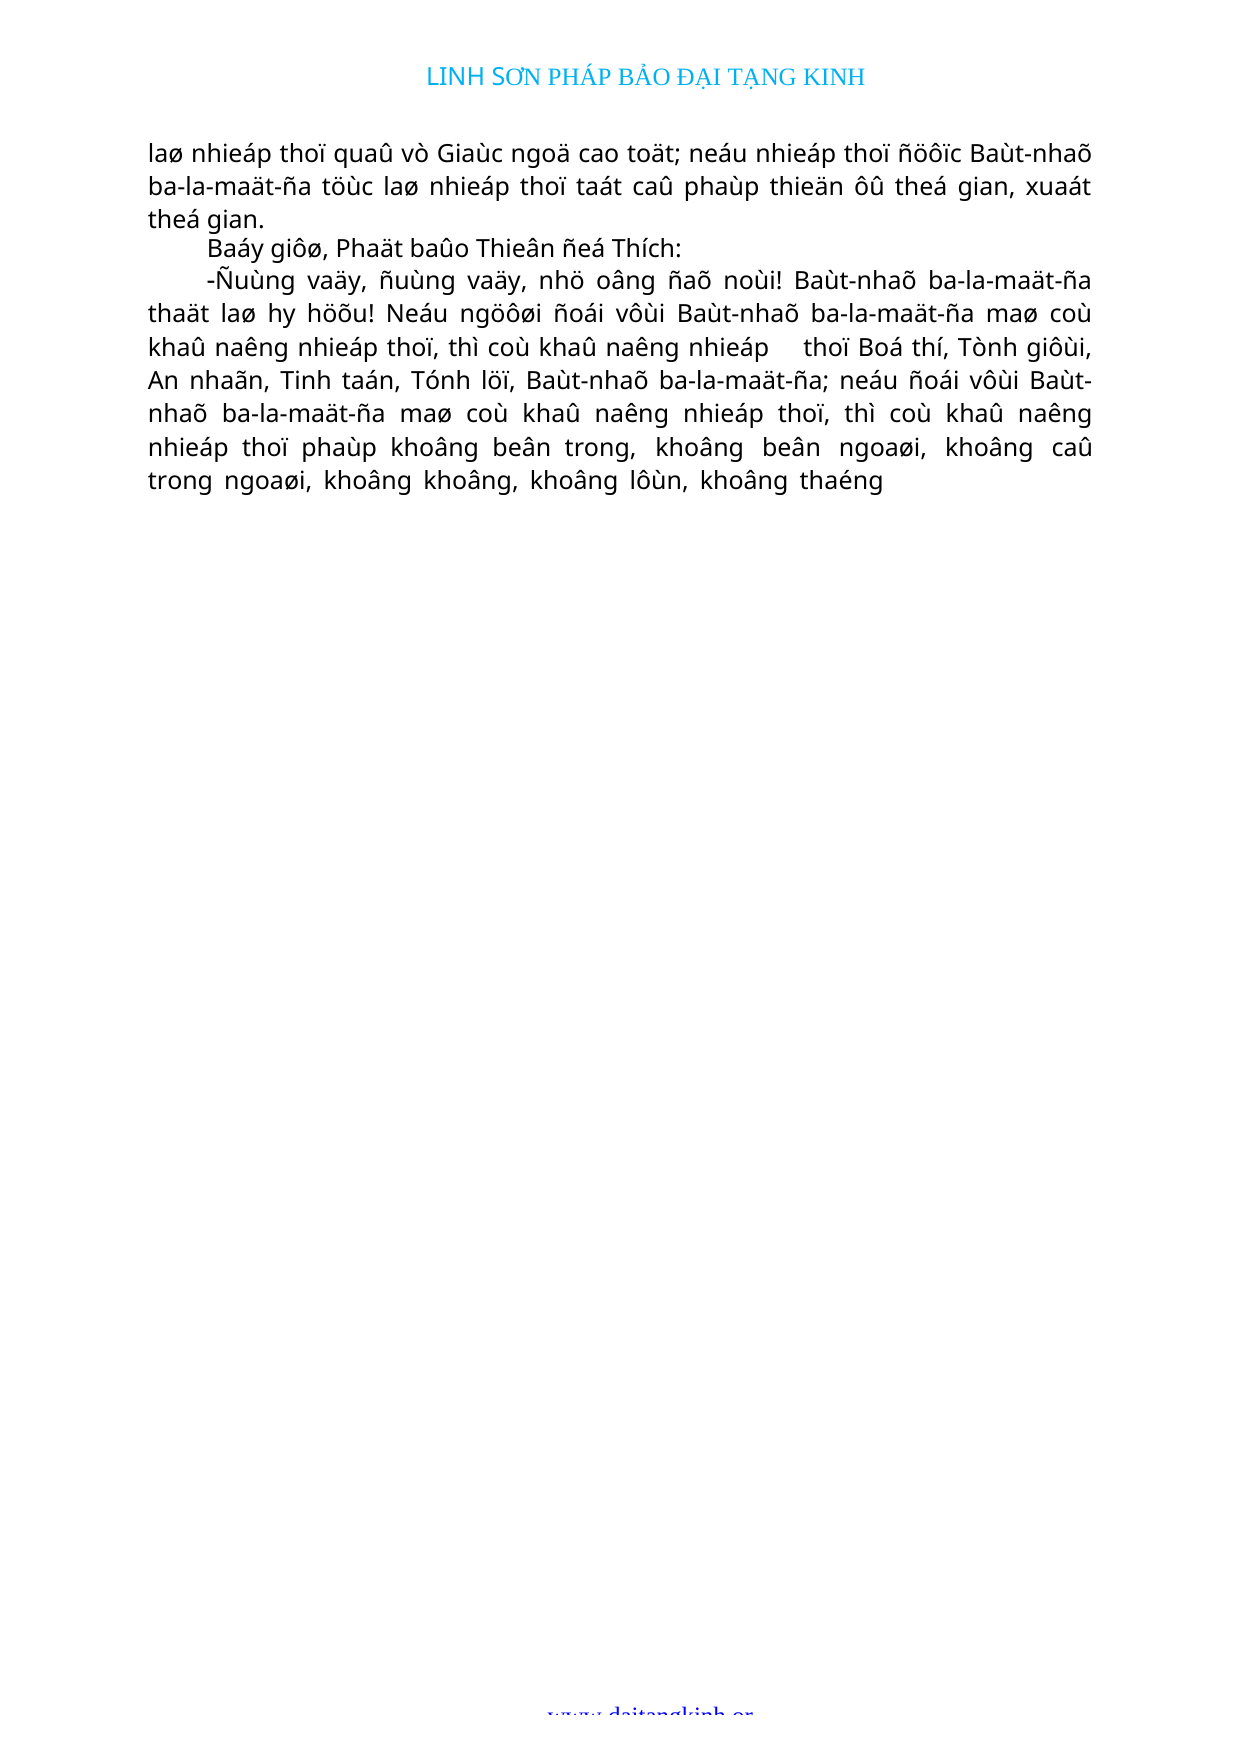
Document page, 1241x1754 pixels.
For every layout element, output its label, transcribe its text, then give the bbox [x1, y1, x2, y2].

text Ñuùng vaäy, ñuùng vaäy, nhö oâng ñaõ noùi! Baùt-nhaõ ba-la-maät-ña thaät laø hy höõu! Neáu ngöôøi ñoái vôùi Baùt-nhaõ ba-la-maät-ña maø coù khaû naêng nhieáp thoï, thì coù khaû naêng nhieáp thoï Boá thí, Tònh giôùi, An nhaãn, Tinh taán, Tónh löï, Baùt-nhaõ ba-la-maät-ña; neáu ñoái vôùi Baùt- nhaõ ba-la-maät-ña maø coù khaû naêng nhieáp thoï, thì coù khaû naêng nhieáp thoï phaùp khoâng beân trong, khoâng beân ngoaøi, khoâng caû trong ngoaøi, khoâng khoâng, khoâng lôùn, khoâng thaéng [148, 263, 1093, 497]
text Baáy giôø, Phaät baûo Thieân ñeá Thích: [207, 236, 1105, 263]
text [148, 135, 1093, 236]
